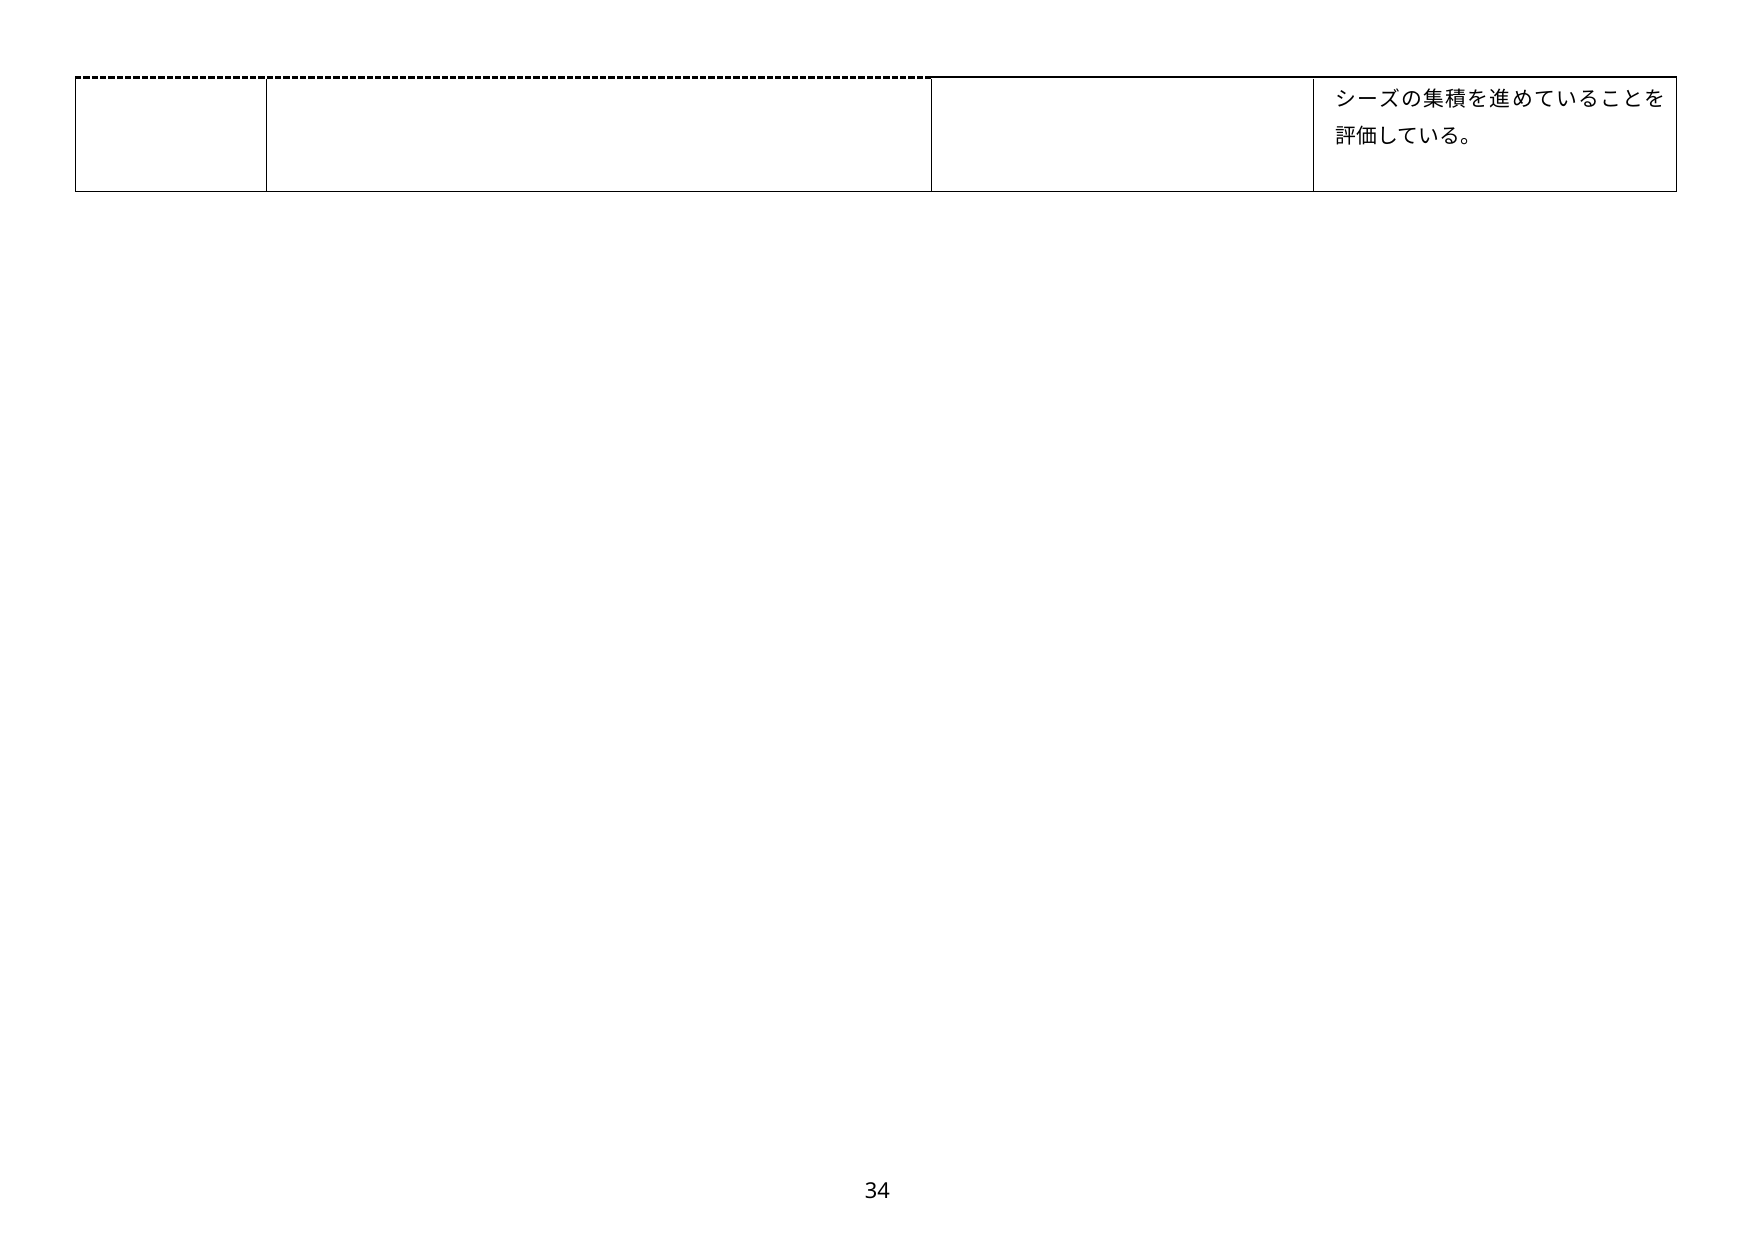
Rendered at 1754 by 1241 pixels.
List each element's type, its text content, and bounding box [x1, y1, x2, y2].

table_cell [267, 76, 931, 191]
table_cell ○ [76, 76, 267, 191]
